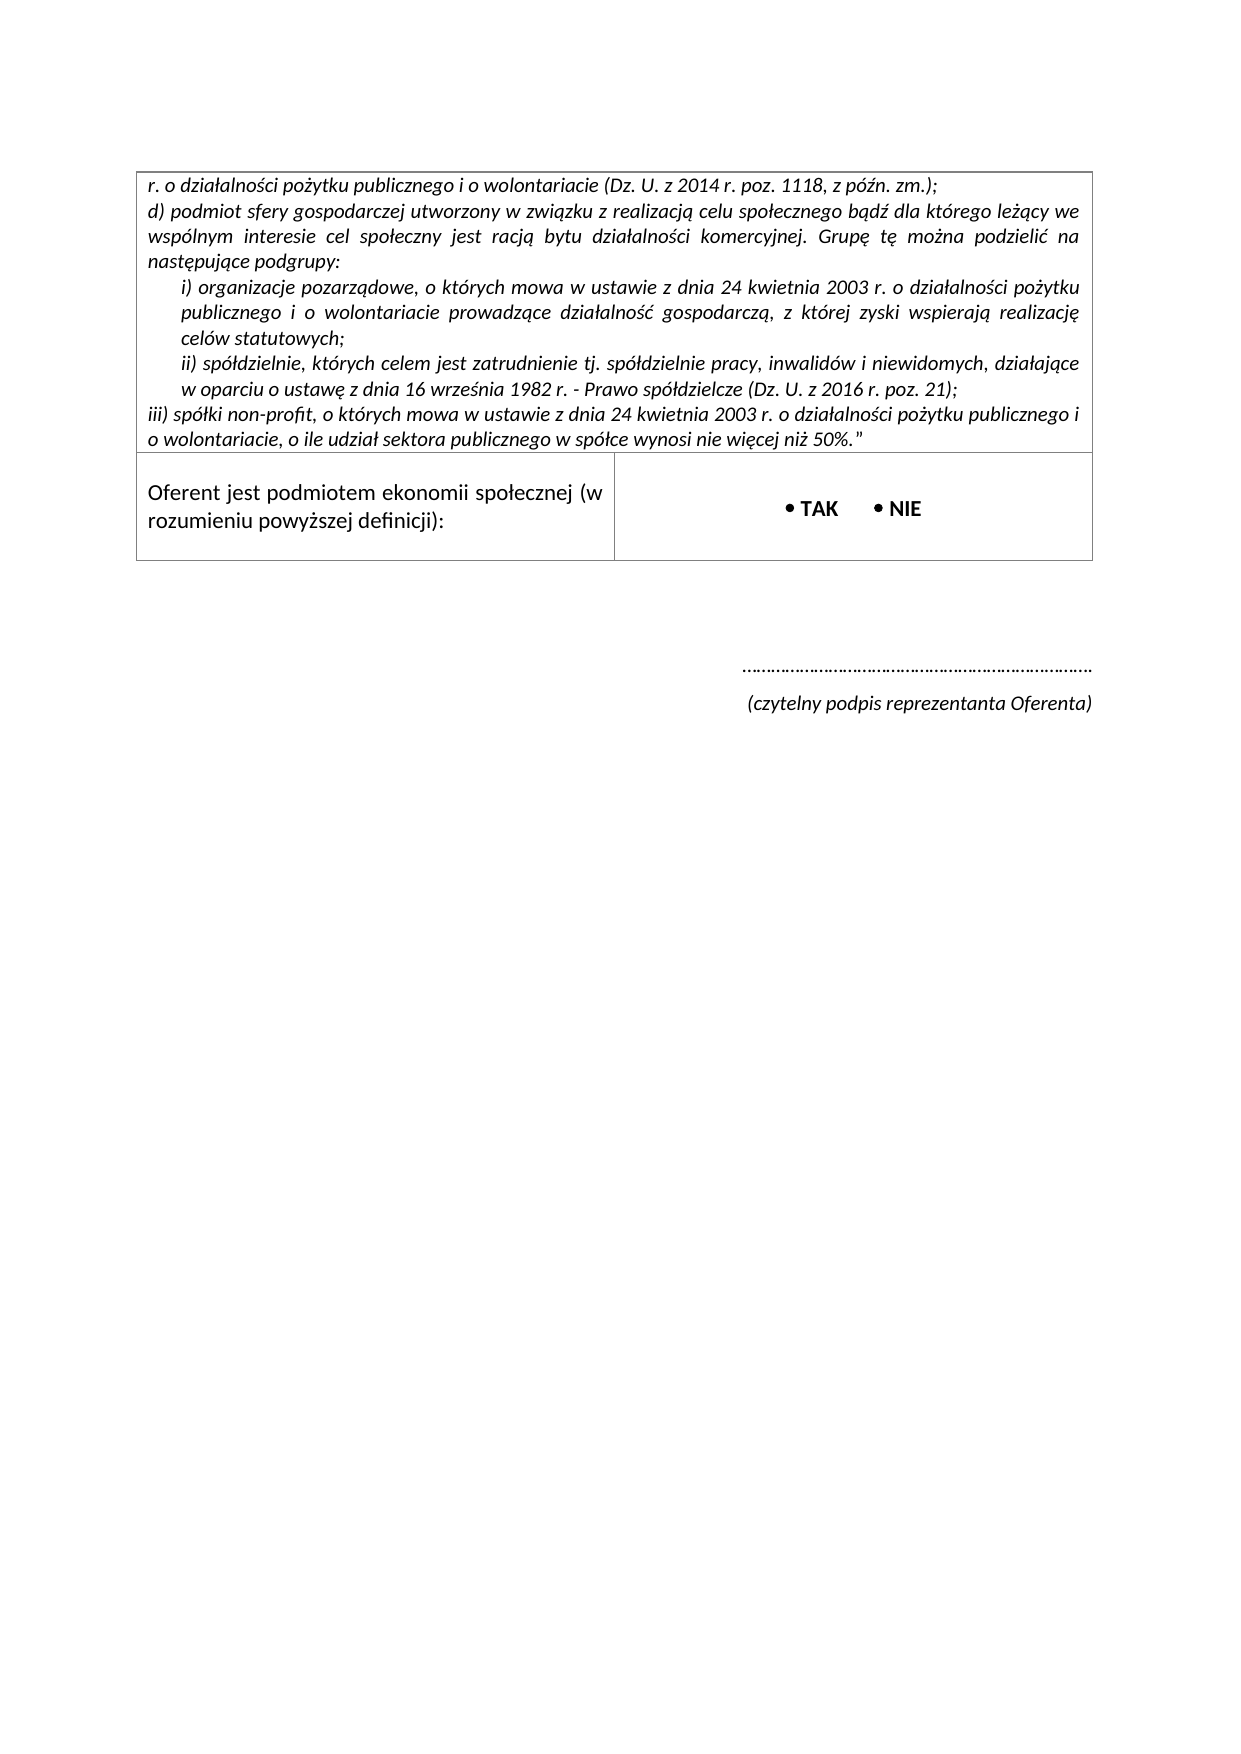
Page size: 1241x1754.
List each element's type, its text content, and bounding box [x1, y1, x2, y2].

text (czytelny podpis reprezentanta Oferenta) [738, 691, 1093, 716]
text ………………………………………………………………. [664, 652, 1093, 678]
table_cell Oferent jest podmiotem ekonomii społecznej (w rozumieniu powyższej definicji): [137, 453, 614, 560]
table_cell TAK NIE [615, 453, 1092, 560]
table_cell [137, 173, 1092, 452]
